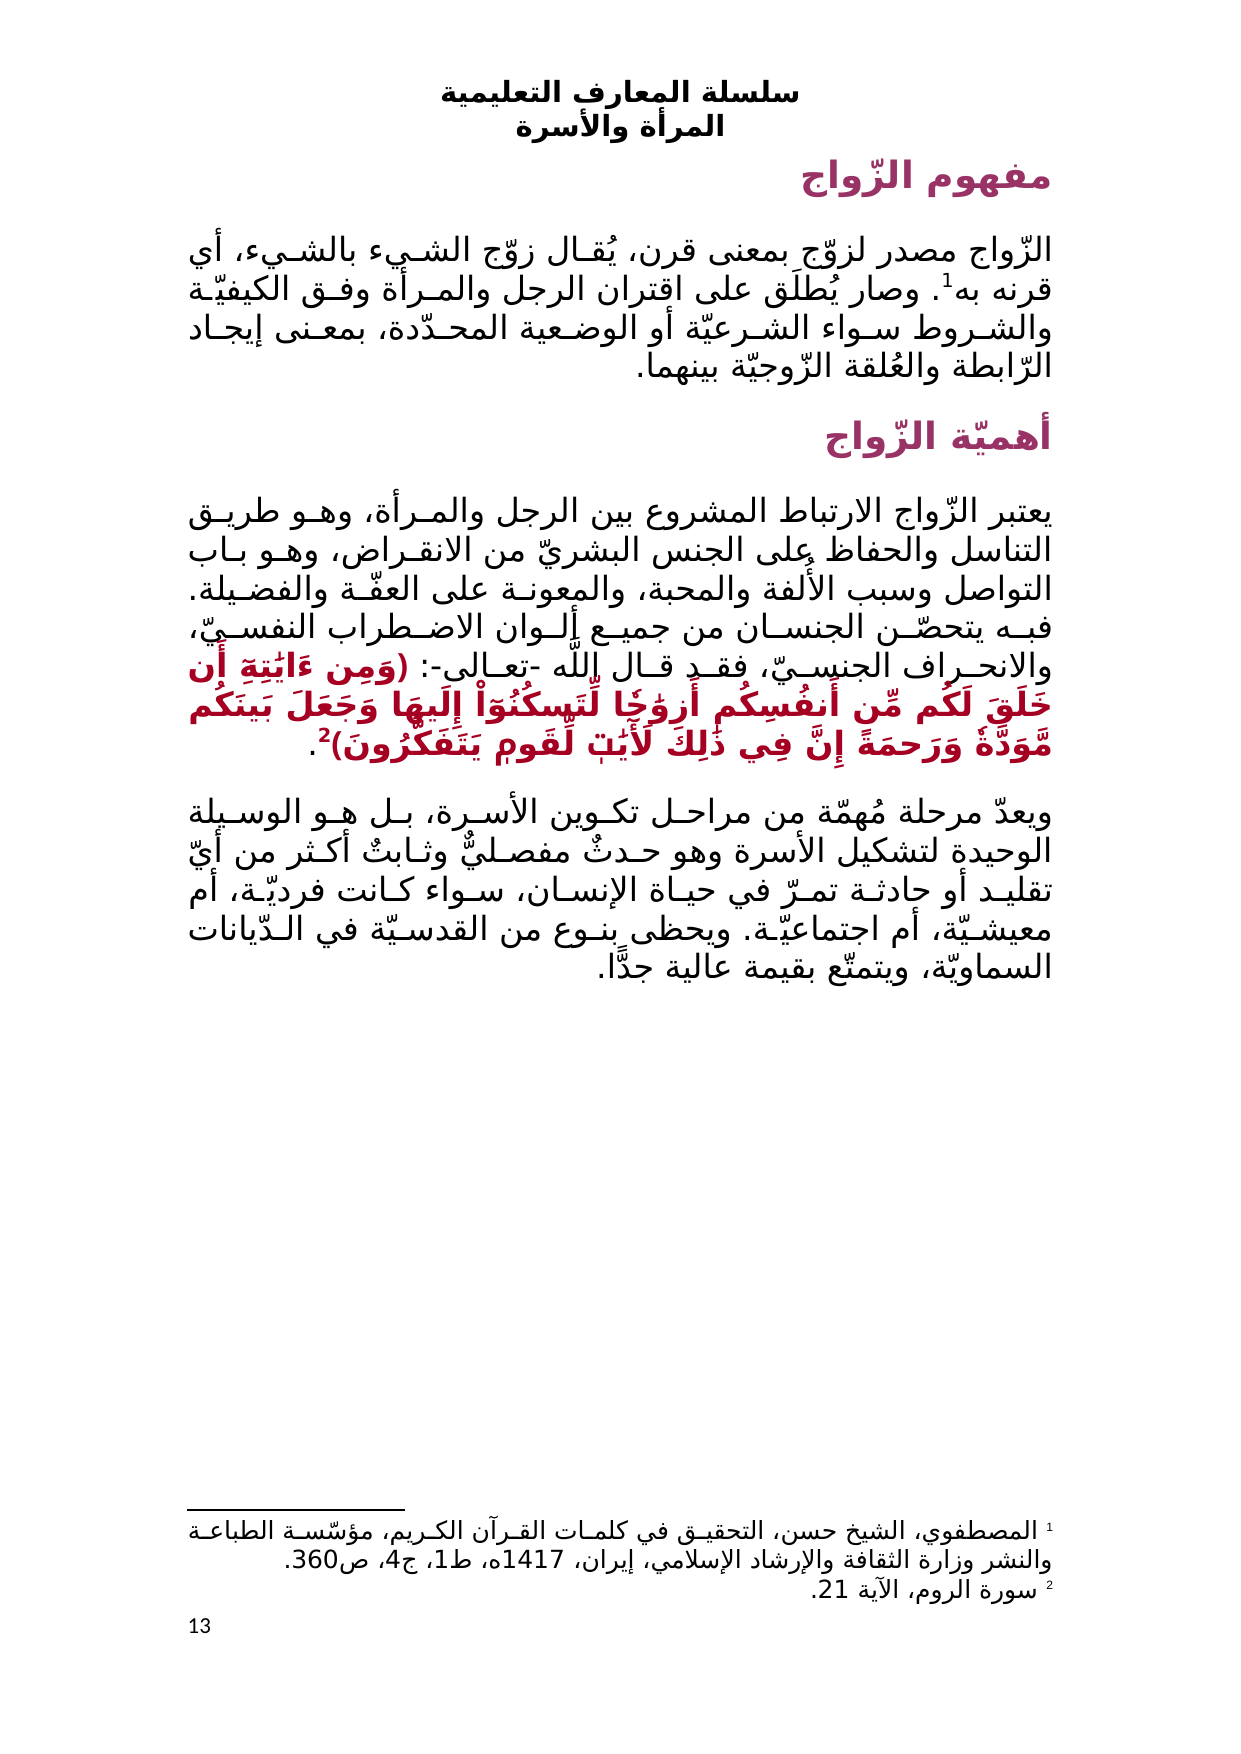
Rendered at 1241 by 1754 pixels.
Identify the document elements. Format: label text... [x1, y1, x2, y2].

subtitle مفهوم الزّواج [187, 154, 1053, 198]
text ويعدّ مرحلة مُهمّة من مراحل تکوين الأسرة، بل هو الوسيلة الوحيدة لتشكيل الأسرة وهو حدثٌ مفصليٌّ وثابتٌ أکثر من أيّ تقليد أو حادثة تمرّ في حياة الإنسان، سواء کانت فرديّة، أم معيشيّة، أم اجتماعيّة. ويحظى بنوع من القدسيّة في الدّيانات السماويّة، ويتمتّع بقيمة عالية جدًّا. [187, 792, 1053, 987]
text الزّواج مصدر لزوّج بمعنى قرن، يُقال زوّج الشيء بالشيء، أي قرنه به. وصار يُطلَق على اقتران الرجل والمرأة وفق الكيفيّة والشروط سواء الشرعيّة أو الوضعية المحدّدة، بمعنى إيجاد الرّابطة والعُلقة الزّوجيّة بينهما. [187, 230, 1053, 386]
text يعتبر الزّواج الارتباط المشروع بين الرجل والمرأة، وهو طريق التناسل والحفاظ على الجنس البشريّ من الانقراض، وهو باب التواصل وسبب الأُلفة والمحبة، والمعونة على العفّة والفضيلة. فبه يتحصّن الجنسان من جميع ألوان الاضطراب النفسيّ، والانحراف الجنسيّ، فقد قال اللَّه -تعالى-: ﴿وَمِن ءَايَٰتِهِٓ أَن خَلَقَ لَكُم مِّن أَنفُسِكُم أَزوَٰجٗا لِّتَسكُنُوٓاْ إِلَيهَا وَجَعَلَ بَينَكُم مَّوَدَّةٗ وَرَحمَةً إِنَّ فِي ذَٰلِكَ لَأٓيَٰتٖ لِّقَومٖ يَتَفَكَّرُونَ﴾. [187, 491, 1053, 763]
subtitle أهميّة الزّواج [187, 415, 1053, 459]
